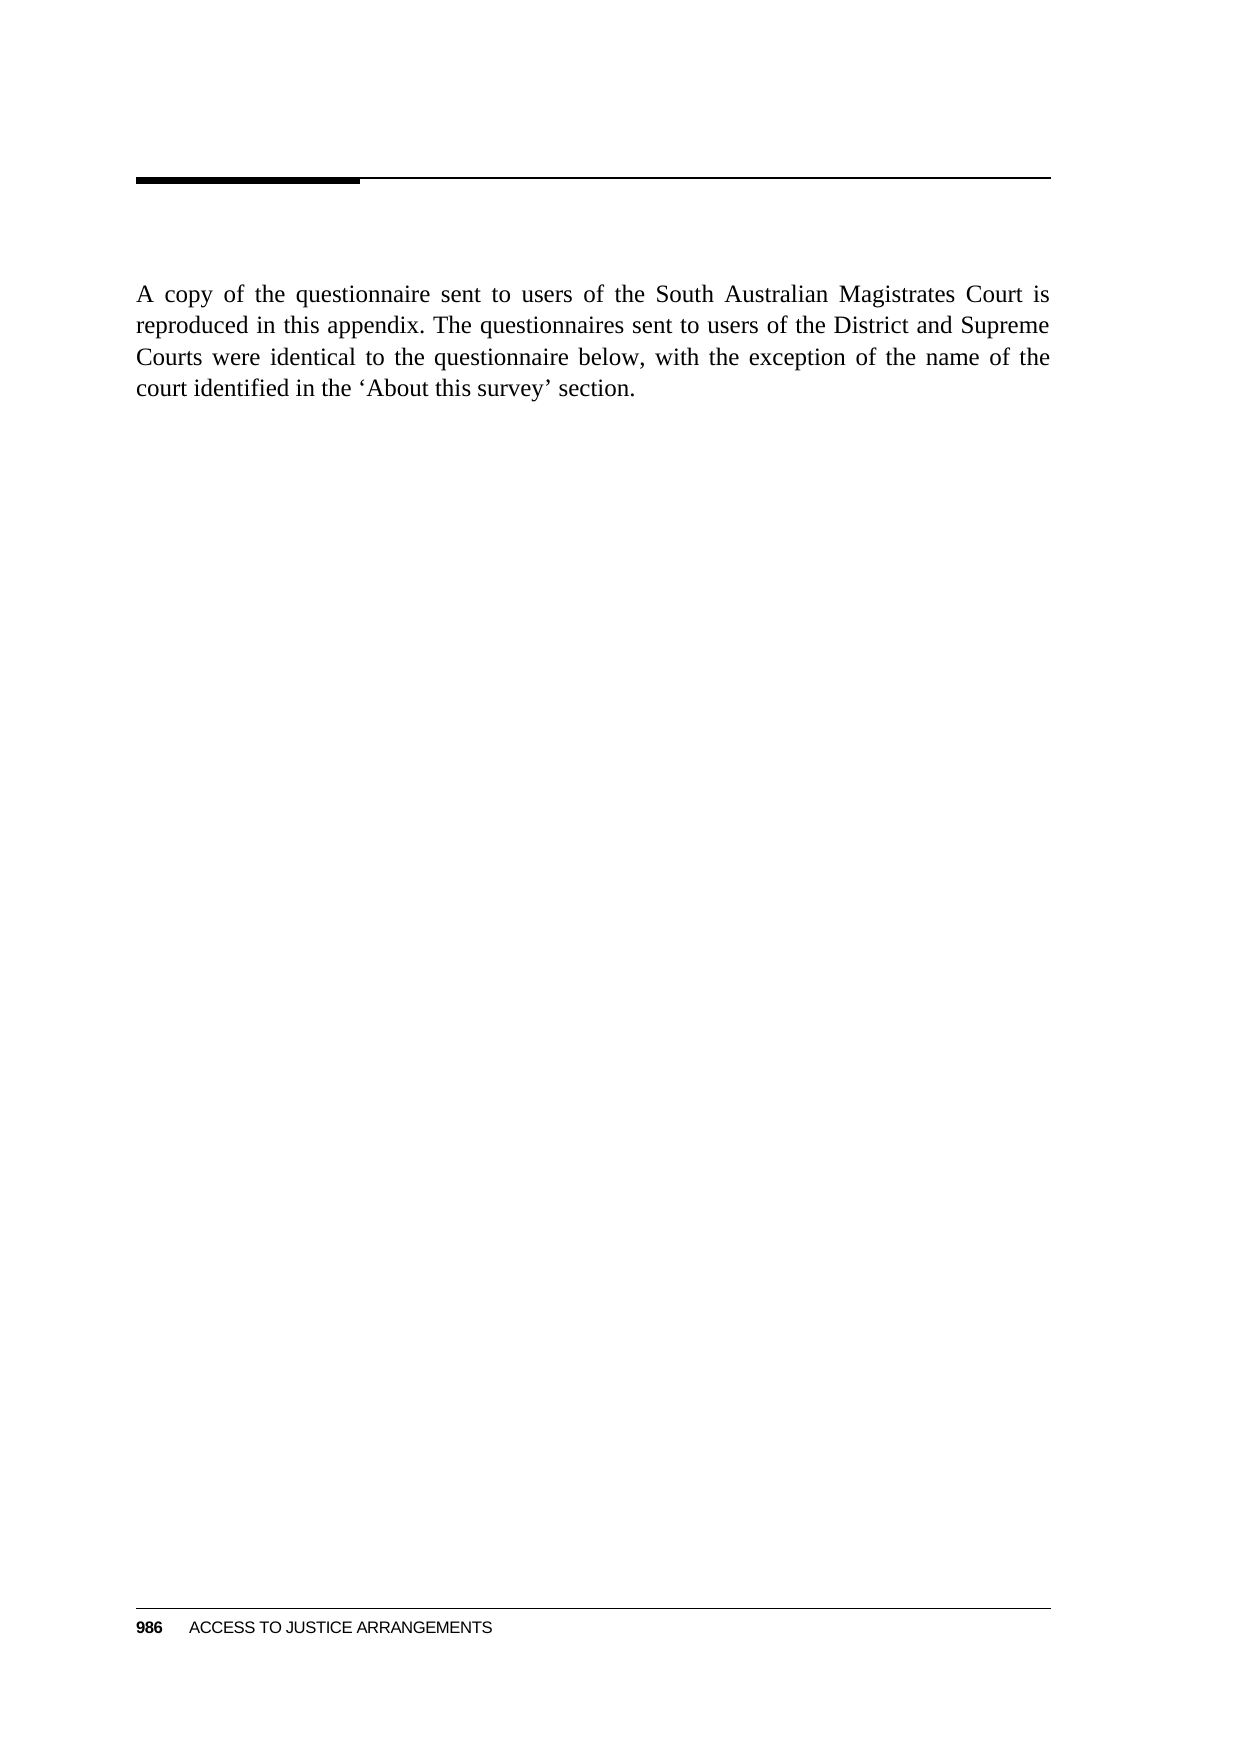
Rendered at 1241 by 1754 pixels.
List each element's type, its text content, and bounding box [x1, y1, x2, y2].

text A copy of the questionnaire sent to users of the South Australian Magistrates Court is reproduced in this appendix. The questionnaires sent to users of the District and Supreme Courts were identical to the questionnaire below, with the exception of the name of the court identified in the ‘About this survey’ section. [136, 277, 1051, 402]
